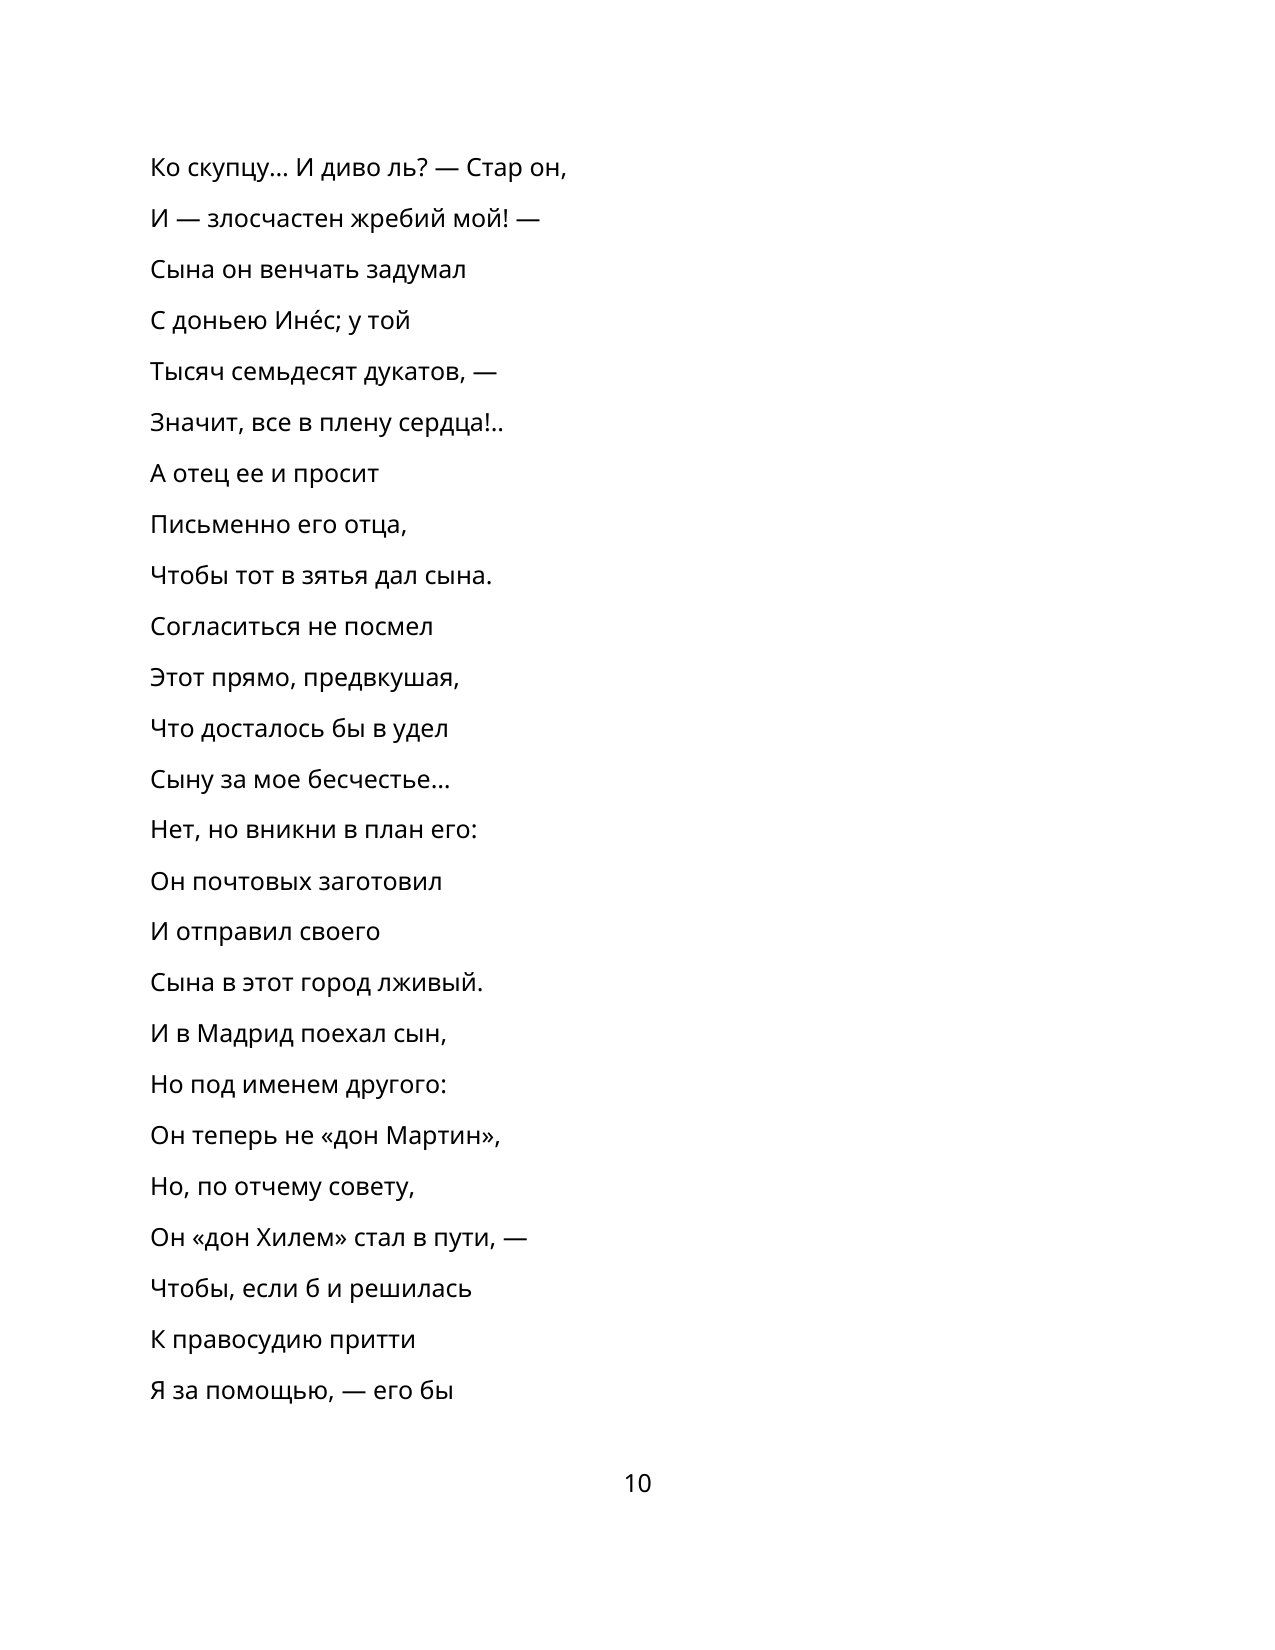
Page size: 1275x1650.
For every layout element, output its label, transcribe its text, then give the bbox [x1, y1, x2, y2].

text Чтобы, если б и решилась [150, 1271, 1125, 1305]
text И — злосчастен жребий мой! — [150, 201, 1125, 235]
text И отправил своего [150, 914, 1125, 948]
text Нет, но вникни в план его: [150, 812, 1125, 846]
text Сыну за мое бесчестье… [150, 761, 1125, 795]
text К правосудию притти [150, 1322, 1125, 1356]
text И в Мадрид поехал сын, [150, 1016, 1125, 1050]
text Чтобы тот в зятья дал сына. [150, 557, 1125, 592]
text Этот прямо, предвкушая, [150, 659, 1125, 693]
text Что досталось бы в удел [150, 710, 1125, 744]
text Ко скупцу… И диво ль? — Стар он, [150, 150, 1125, 184]
text Но, по отчему совету, [150, 1169, 1125, 1203]
text Согласиться не посмел [150, 608, 1125, 642]
text Сына в этот город лживый. [150, 965, 1125, 999]
text А отец ее и просит [150, 456, 1125, 490]
text Значит, все в плену сердца!.. [150, 405, 1125, 439]
text Сына он венчать задумал [150, 252, 1125, 286]
text Он теперь не «дон Мартин», [150, 1118, 1125, 1152]
text С доньею Инéс; у той [150, 303, 1125, 337]
text Я за помощью, — его бы [150, 1372, 1125, 1407]
text Он «дон Хилем» стал в пути, — [150, 1220, 1125, 1254]
text Письменно его отца, [150, 507, 1125, 541]
text Но под именем другого: [150, 1067, 1125, 1101]
text Тысяч семьдесят дукатов, — [150, 354, 1125, 388]
text Он почтовых заготовил [150, 863, 1125, 897]
